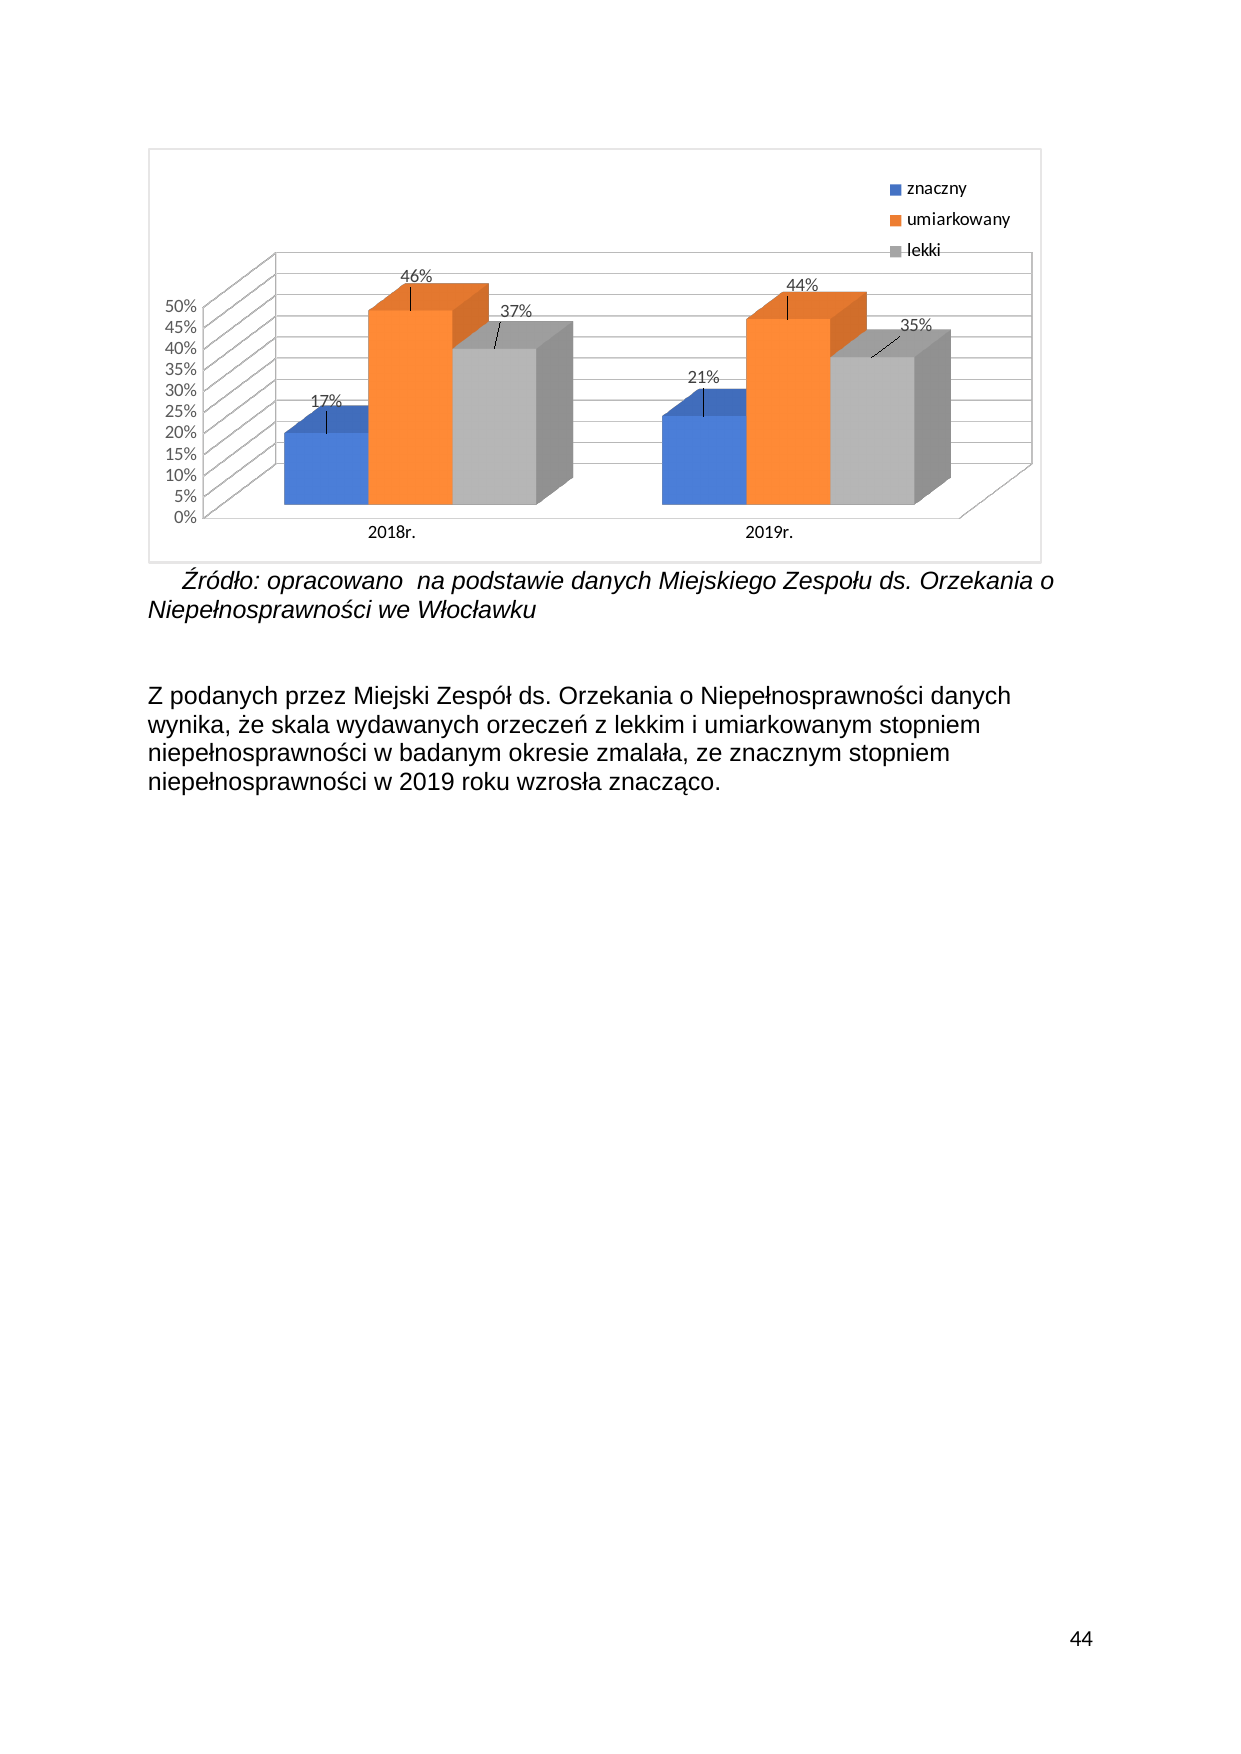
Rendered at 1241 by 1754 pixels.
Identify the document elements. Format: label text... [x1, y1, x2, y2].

text Z podanych przez Miejski Zespół ds. Orzekania o Niepełnosprawności danych wynika, że skala wydawanych orzeczeń z lekkim i umiarkowanym stopniem niepełnosprawności w badanym okresie zmalała, ze znacznym stopniem niepełnosprawności w 2019 roku wzrosła znacząco. [148, 681, 1093, 796]
text Źródło: opracowano na podstawie danych Miejskiego Zespołu ds. Orzekania o Niepełnosprawności we Włocławku [148, 566, 1093, 623]
